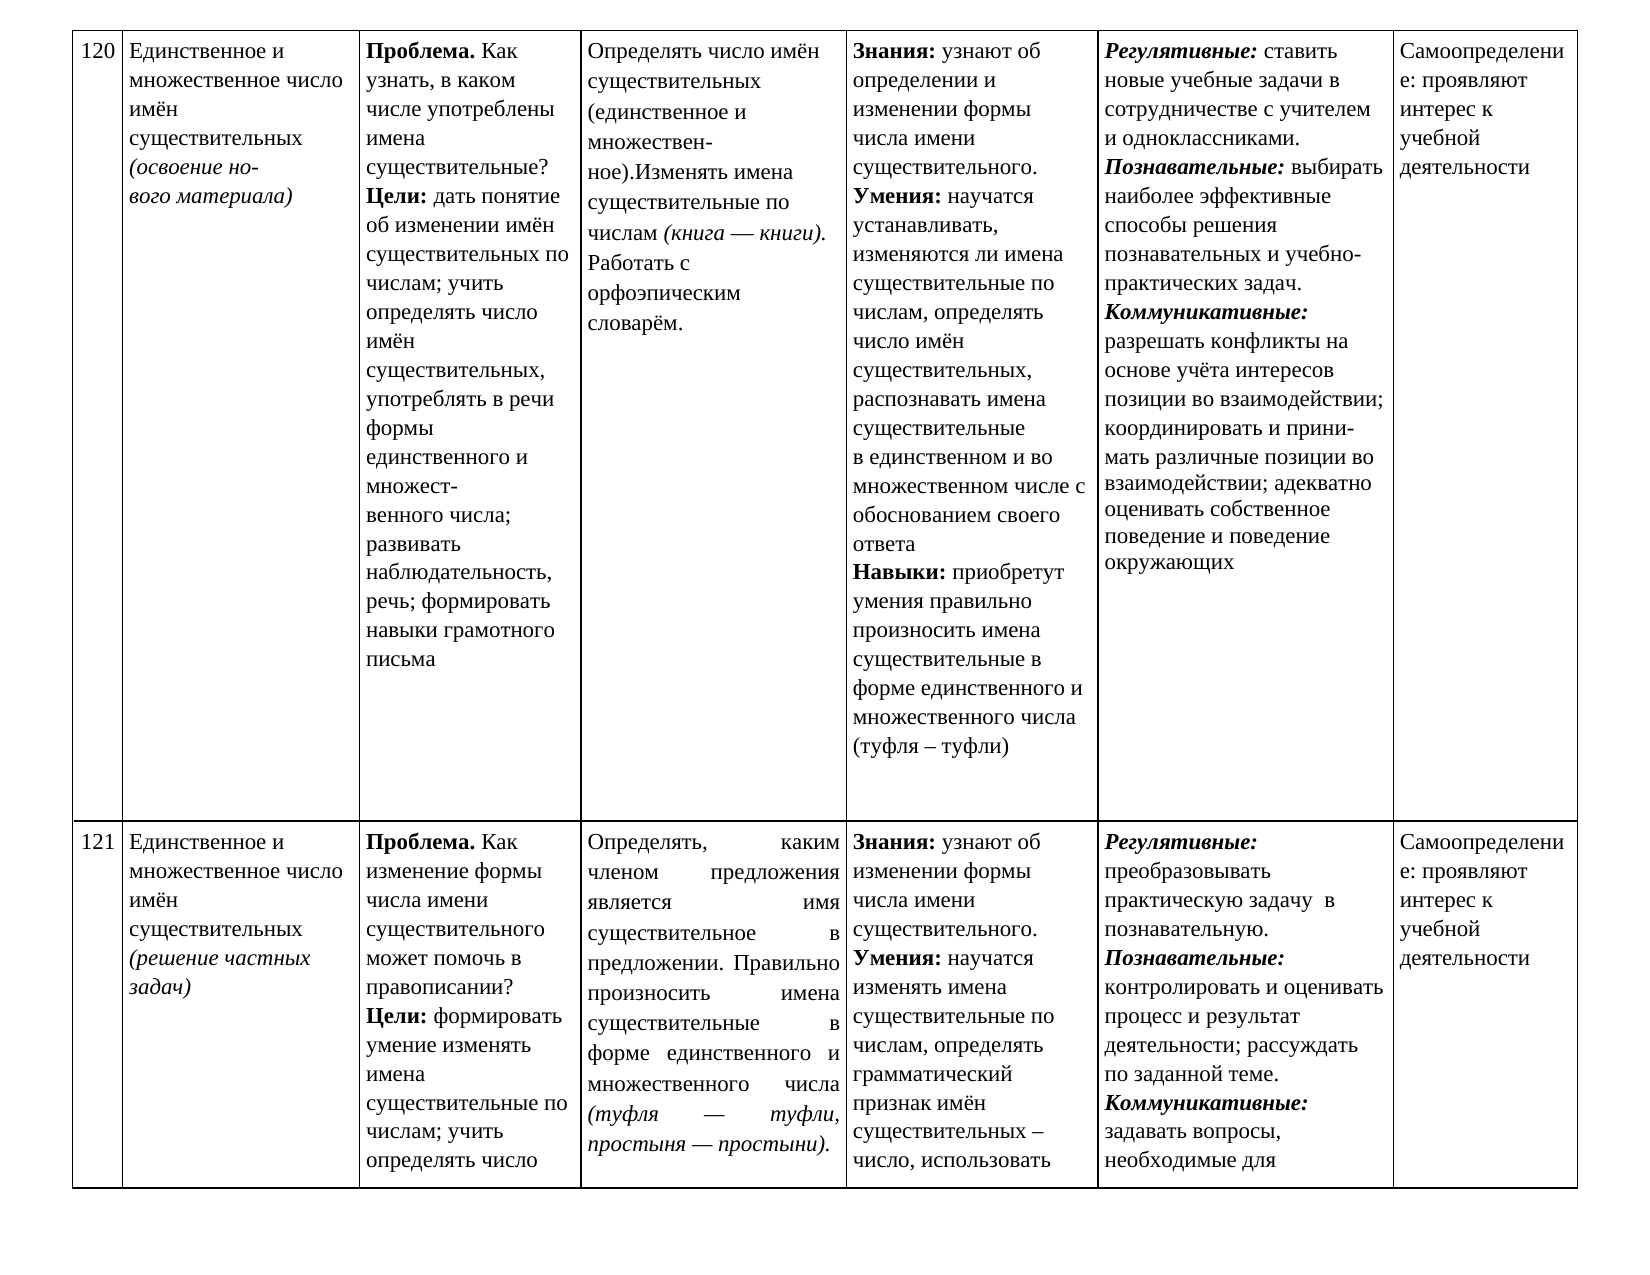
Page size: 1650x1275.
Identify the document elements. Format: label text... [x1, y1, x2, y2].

table_cell Проблема. Как узнать, в каком числе употреблены имена существительные? Цели: дать понятие об изменении имён существительных по числам; учить определять число имён существительных, употреблять в речи формы единственного и множест- венного числа; развивать наблюдательность, речь; формировать навыки грамотного письма [360, 31, 580, 820]
table_cell Определять число имён существительных (единственное и множественное).Изменять имена существительные по числам (книга — книги). Работать с орфоэпическим словарём. [582, 31, 846, 820]
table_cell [1394, 822, 1577, 1187]
table_cell 121 [73, 821, 122, 1187]
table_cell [360, 822, 580, 1187]
table_cell Регулятивные: ставить новые учебные задачи в сотрудничестве с учителем и одноклассниками. Познавательные: выбирать наиболее эффективные способы решения познавательных и учебно-практических задач. Коммуникативные: разрешать конфликты на основе учёта интересов позиции во взаимодействии; координировать и прини- мать различные позиции во взаимодействии; адекватно оценивать собственное поведение и поведение окружающих [1099, 31, 1393, 820]
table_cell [582, 822, 846, 1187]
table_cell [847, 822, 1097, 1187]
table_cell 120 [73, 31, 122, 820]
table_cell Единственное и множественное число имён существительных (освоение но- вого материала) [123, 31, 359, 820]
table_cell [1099, 822, 1393, 1187]
table_cell Знания: узнают об определении и изменении формы числа имени существительного. Умения: научатся устанавливать, изменяются ли имена существительные по числам, определять число имён существительных, распознавать имена существительные в единственном и во множественном числе с обоснованием своего ответа Навыки: приобретут умения правильно произносить имена существительные в форме единственного и множественного числа (туфля – туфли) [847, 31, 1097, 820]
table_cell Самоопределение: проявляют интерес к учебной деятельности [1394, 31, 1577, 820]
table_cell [123, 822, 359, 1187]
